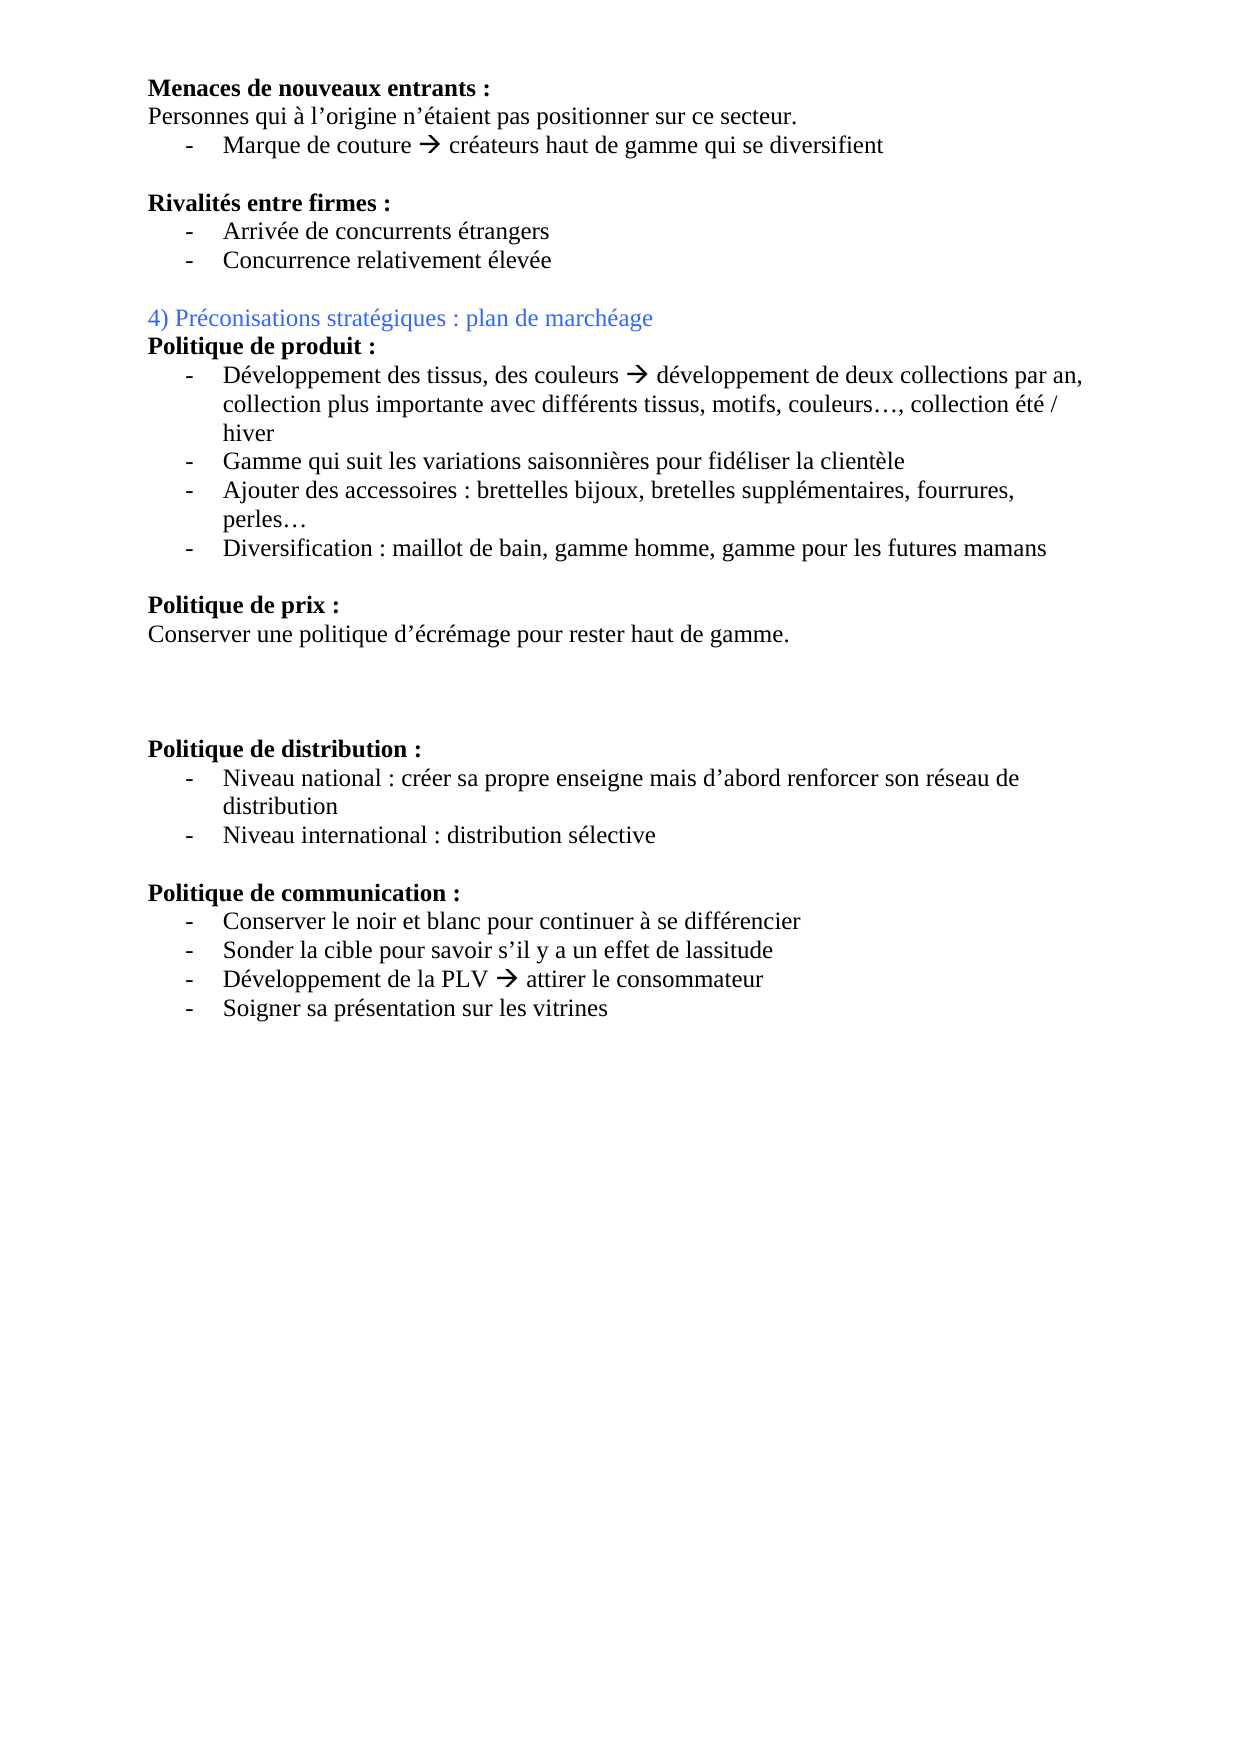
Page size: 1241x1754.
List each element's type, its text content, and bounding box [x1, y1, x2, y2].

text Personnes qui à l’origine n’étaient pas positionner sur ce secteur. [148, 101, 1093, 130]
list Diversification : maillot de bain, gamme homme, gamme pour les futures mamans [185, 533, 1093, 561]
list Gamme qui suit les variations saisonnières pour fidéliser la clientèle [185, 446, 1093, 475]
text Menaces de nouveaux entrants : [148, 73, 1093, 101]
list Concurrence relativement élevée [185, 245, 1093, 274]
list Marque de couture créateurs haut de gamme qui se diversifient [185, 130, 1093, 159]
list Développement de la PLV attirer le consommateur [185, 964, 1093, 993]
list Sonder la cible pour savoir s’il y a un effet de lassitude [185, 935, 1093, 964]
list Arrivée de concurrents étrangers [185, 216, 1093, 245]
list Soigner sa présentation sur les vitrines [185, 993, 1093, 1021]
list Ajouter des accessoires : brettelles bijoux, bretelles supplémentaires, fourrures, perles… [185, 475, 1093, 533]
list Conserver le noir et blanc pour continuer à se différencier [185, 906, 1093, 935]
text Rivalités entre firmes : [148, 188, 1093, 216]
text Politique de communication : [148, 878, 1093, 906]
list Niveau national : créer sa propre enseigne mais d’abord renforcer son réseau de distribution [185, 763, 1093, 820]
list Niveau international : distribution sélective [185, 820, 1093, 849]
list Développement des tissus, des couleurs développement de deux collections par an, collection plus importante avec différents tissus, motifs, couleurs…, collection été / hiver [185, 360, 1093, 446]
text Conserver une politique d’écrémage pour rester haut de gamme. [148, 619, 1093, 648]
text Politique de prix : [148, 590, 1093, 619]
text Politique de distribution : [148, 734, 1093, 763]
text Politique de produit : [148, 331, 1093, 360]
text 4) Préconisations stratégiques : plan de marchéage [148, 303, 1093, 331]
